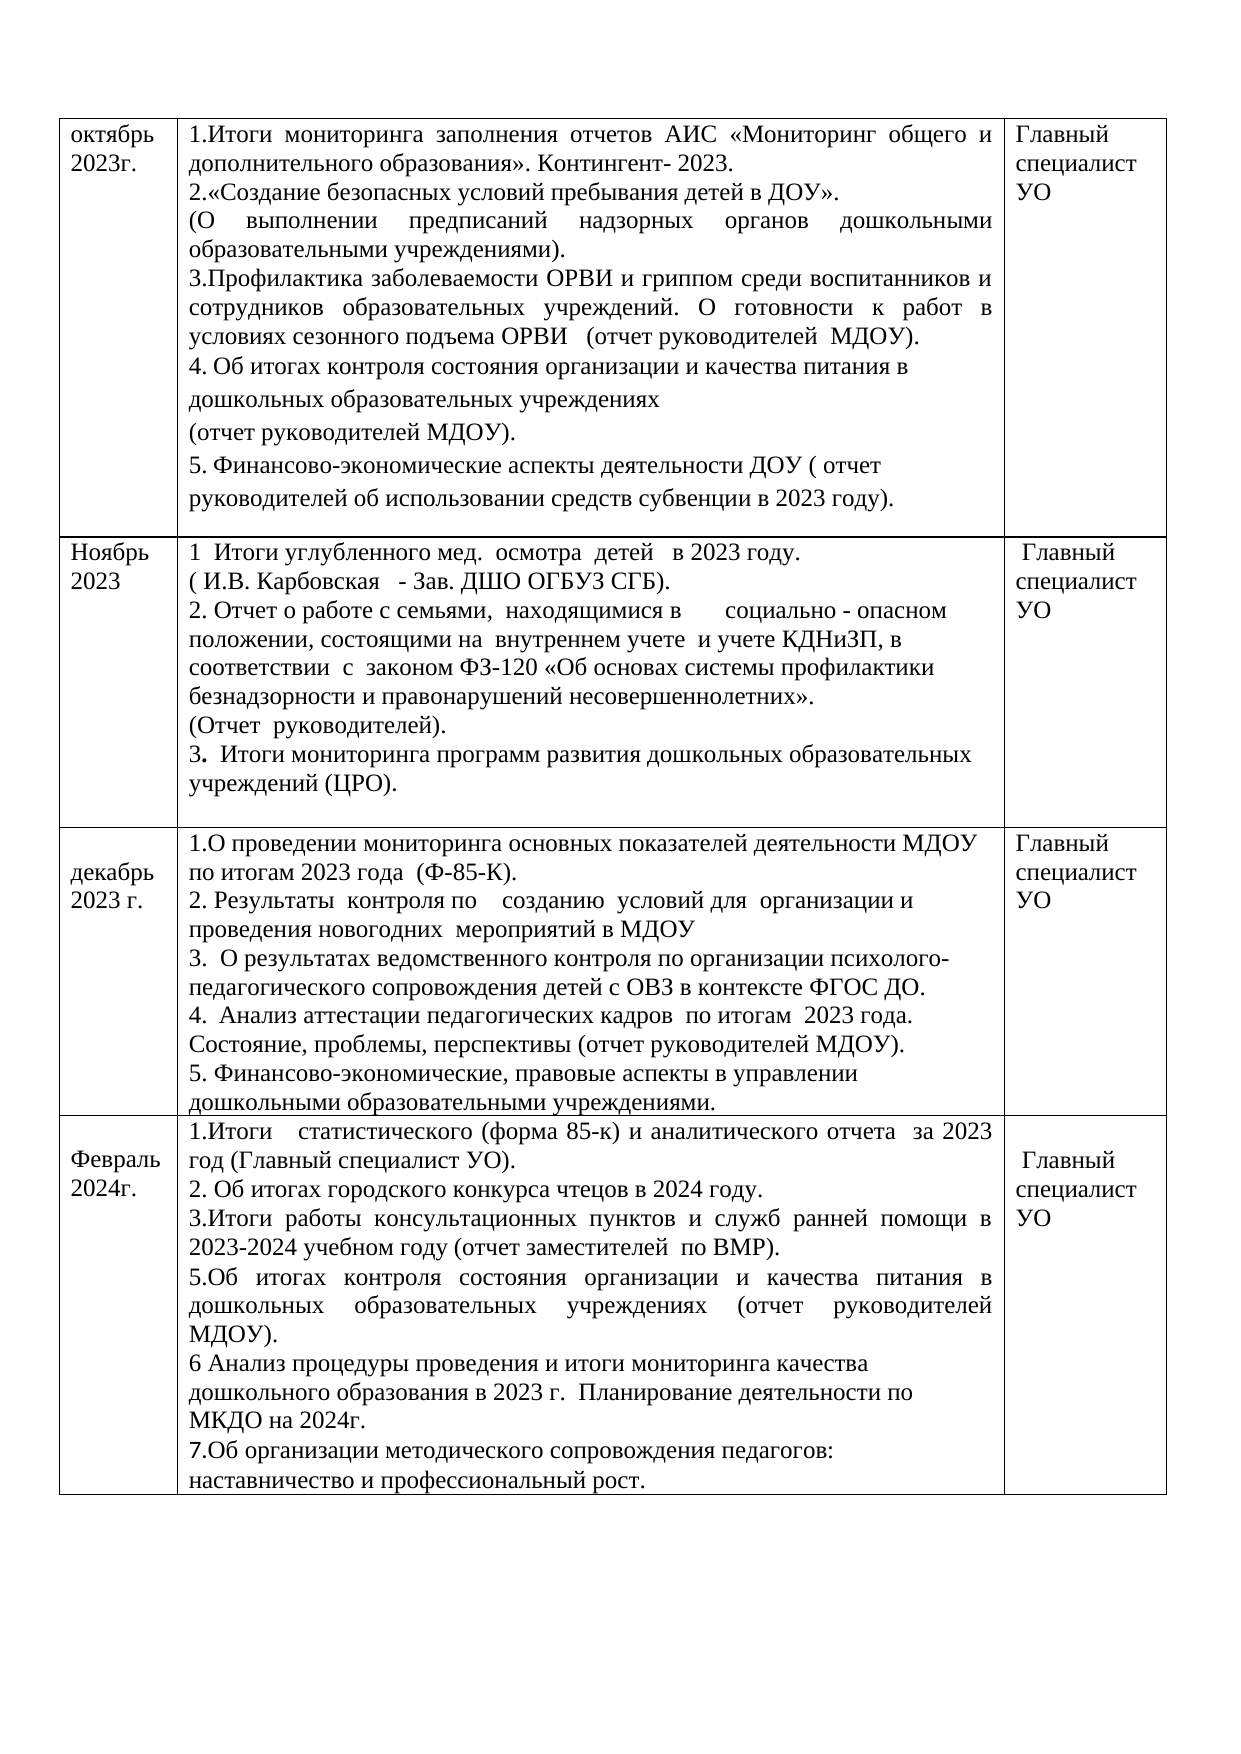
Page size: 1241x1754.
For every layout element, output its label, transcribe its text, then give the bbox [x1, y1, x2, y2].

table_cell декабрь 2023 г. [60, 828, 177, 1115]
table_cell 1.Итоги статистического (форма 85-к) и аналитического отчета за 2023 год (Главный специалист УО). 2. Об итогах городского конкурса чтецов в 2024 году. 3.Итоги работы консультационных пунктов и служб ранней помощи в 2023-2024 учебном году (отчет заместителей по ВМР). 5.Об итогах контроля состояния организации и качества питания в дошкольных образовательных учреждениях (отчет руководителей МДОУ). 6 Анализ процедуры проведения и итоги мониторинга качества дошкольного образования в 2023 г. Планирование деятельности по МКДО на 2024г. 7.Об организации методического сопровождения педагогов: наставничество и профессиональный рост. [178, 1116, 1004, 1494]
table_cell октябрь 2023г. [60, 119, 177, 536]
table_cell 1.Итоги мониторинга заполнения отчетов АИС «Мониторинг общего и дополнительного образования». Контингент- 2023. 2.«Создание безопасных условий пребывания детей в ДОУ». (О выполнении предписаний надзорных органов дошкольными образовательными учреждениями). 3.Профилактика заболеваемости ОРВИ и гриппом среди воспитанников и сотрудников образовательных учреждений. О готовности к работ в условиях сезонного подъема ОРВИ (отчет руководителей МДОУ). 4. Об итогах контроля состояния организации и качества питания в дошкольных образовательных учреждениях (отчет руководителей МДОУ). 5. Финансово-экономические аспекты деятельности ДОУ ( отчет руководителей об использовании средств субвенции в 2023 году). [178, 119, 1004, 536]
table_cell Главный специалист УО [1005, 828, 1166, 1115]
table_cell 1 Итоги углубленного мед. осмотра детей в 2023 году. ( И.В. Карбовская - Зав. ДШО ОГБУЗ СГБ). 2. Отчет о работе с семьями, находящимися в социально - опасном положении, состоящими на внутреннем учете и учете КДНиЗП, в соответствии с законом ФЗ-120 «Об основах системы профилактики безнадзорности и правонарушений несовершеннолетних». (Отчет руководителей). 3. Итоги мониторинга программ развития дошкольных образовательных учреждений (ЦРО). [178, 538, 1004, 827]
table_cell Ноябрь 2023 [60, 538, 177, 827]
table_cell Главный специалист УО [1005, 538, 1166, 827]
table_cell 1.О проведении мониторинга основных показателей деятельности МДОУ по итогам 2023 года (Ф-85-К). 2. Результаты контроля по созданию условий для организации и проведения новогодних мероприятий в МДОУ 3. О результатах ведомственного контроля по организации психолого-педагогического сопровождения детей с ОВЗ в контексте ФГОС ДО. 4. Анализ аттестации педагогических кадров по итогам 2023 года. Состояние, проблемы, перспективы (отчет руководителей МДОУ). 5. Финансово-экономические, правовые аспекты в управлении дошкольными образовательными учреждениями. [178, 828, 1004, 1115]
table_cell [1005, 119, 1166, 536]
table_cell Февраль 2024г. [60, 1116, 177, 1494]
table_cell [1005, 1116, 1166, 1494]
